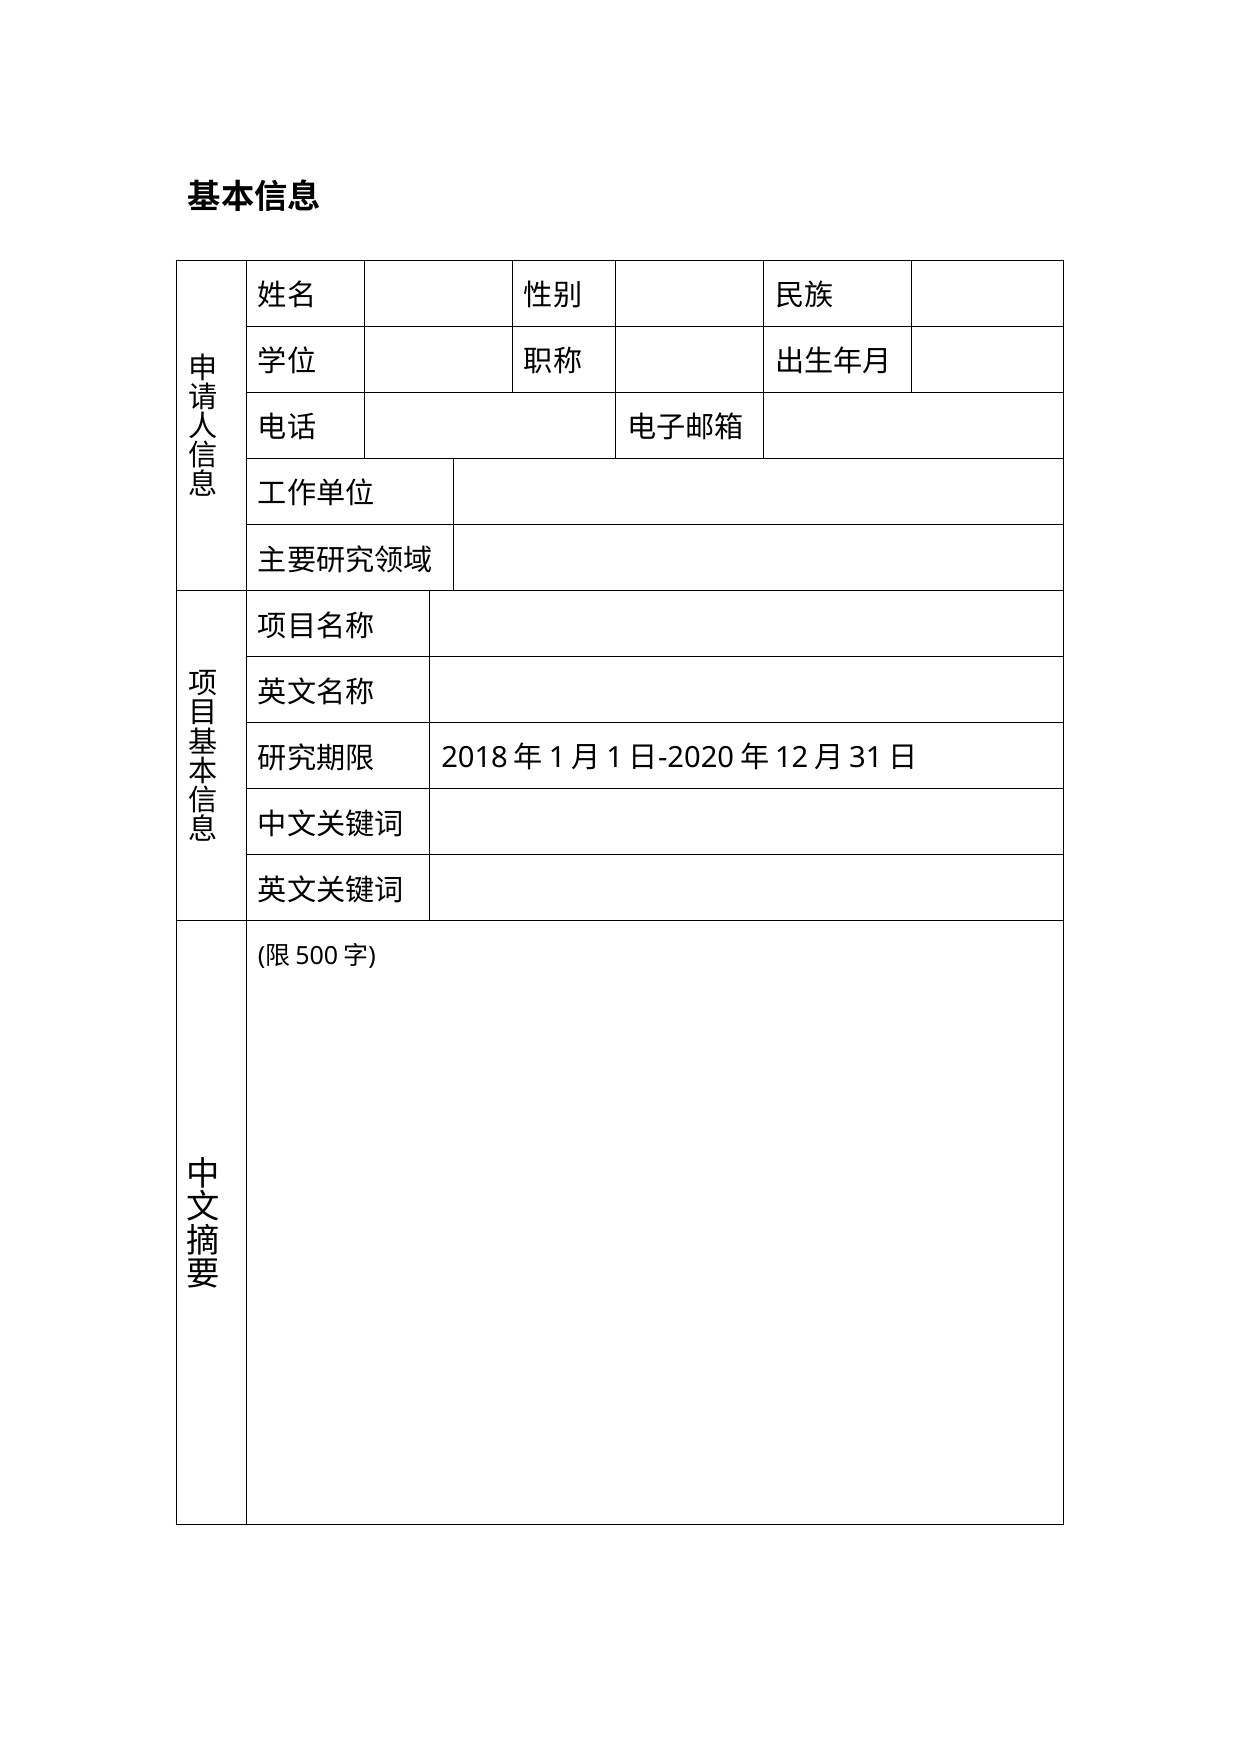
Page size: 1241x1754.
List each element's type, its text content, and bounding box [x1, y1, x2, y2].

table_cell 英文名称 [247, 657, 429, 722]
table_cell 职称 [513, 327, 615, 392]
table_header 申请人信息 [177, 261, 246, 590]
table_header 性别 [513, 261, 615, 326]
table_cell [365, 327, 512, 392]
table_cell [430, 789, 1063, 854]
text 基本信息 [187, 162, 1053, 227]
table_cell 主要研究领域 [247, 525, 453, 590]
table_header [912, 261, 1063, 326]
table_cell [764, 393, 1063, 458]
table_cell 出生年月 [764, 327, 911, 392]
table_cell 研究期限 [247, 723, 429, 788]
table_header [365, 261, 512, 326]
table_cell 项目名称 [247, 591, 429, 656]
table_cell (限500字) [247, 921, 1063, 1524]
table_cell [454, 459, 1063, 524]
table_cell 英文关键词 [247, 855, 429, 920]
table_header 民族 [764, 261, 911, 326]
table_cell 中文摘要 [177, 921, 246, 1524]
table_header 姓名 [247, 261, 364, 326]
table_cell 2018年1月1日-2020年12月31日 [430, 723, 1063, 788]
table_cell [616, 327, 763, 392]
table_cell [430, 657, 1063, 722]
table_cell [430, 855, 1063, 920]
table_header [616, 261, 763, 326]
table_cell [454, 525, 1063, 590]
table_cell [365, 393, 615, 458]
table_cell [430, 591, 1063, 656]
table_cell 电子邮箱 [616, 393, 763, 458]
table_cell 电话 [247, 393, 364, 458]
table_cell 学位 [247, 327, 364, 392]
table_cell 工作单位 [247, 459, 453, 524]
table_cell 中文关键词 [247, 789, 429, 854]
table_cell [912, 327, 1063, 392]
table_cell 项目基本信息 [177, 591, 246, 920]
